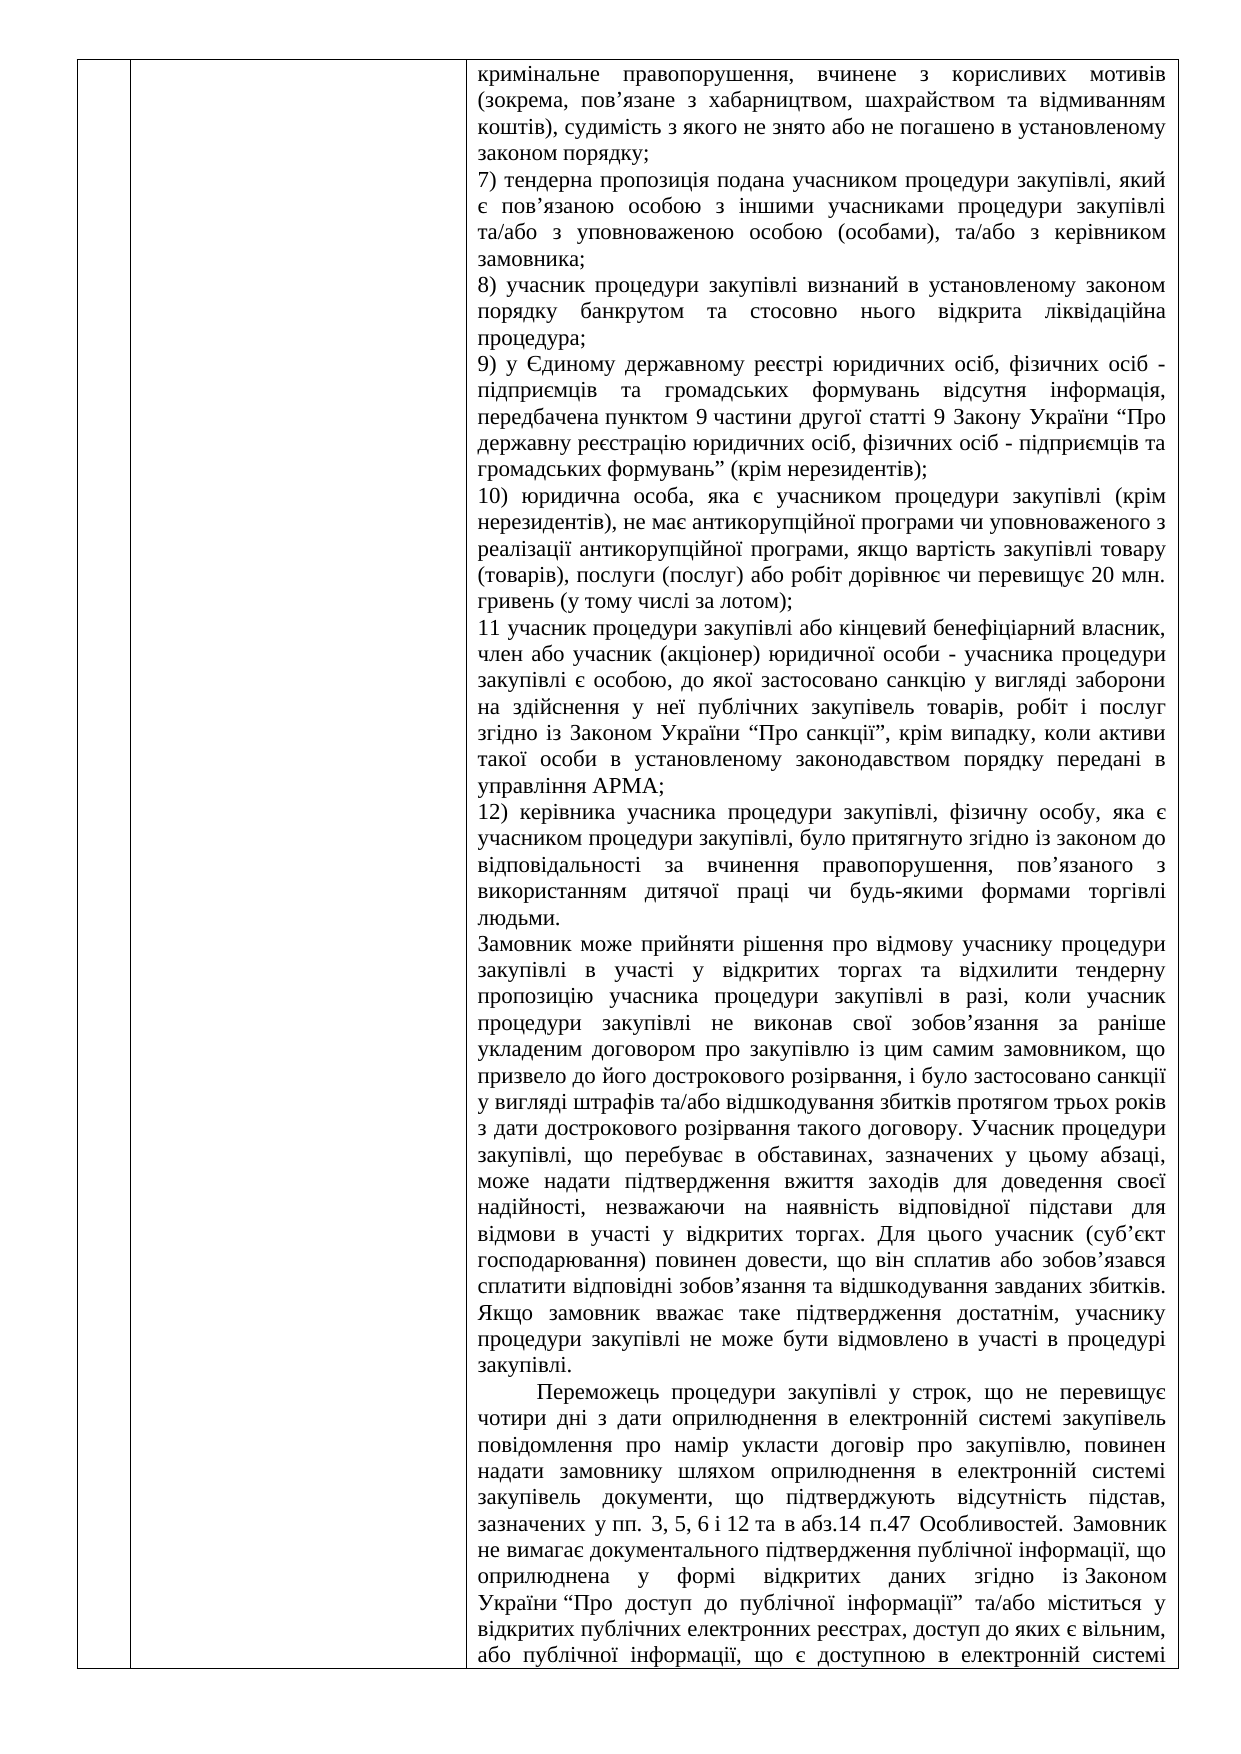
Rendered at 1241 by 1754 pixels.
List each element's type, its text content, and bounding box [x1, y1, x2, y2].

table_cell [131, 60, 466, 1668]
table_cell 5 [78, 60, 130, 1668]
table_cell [467, 60, 1178, 1668]
